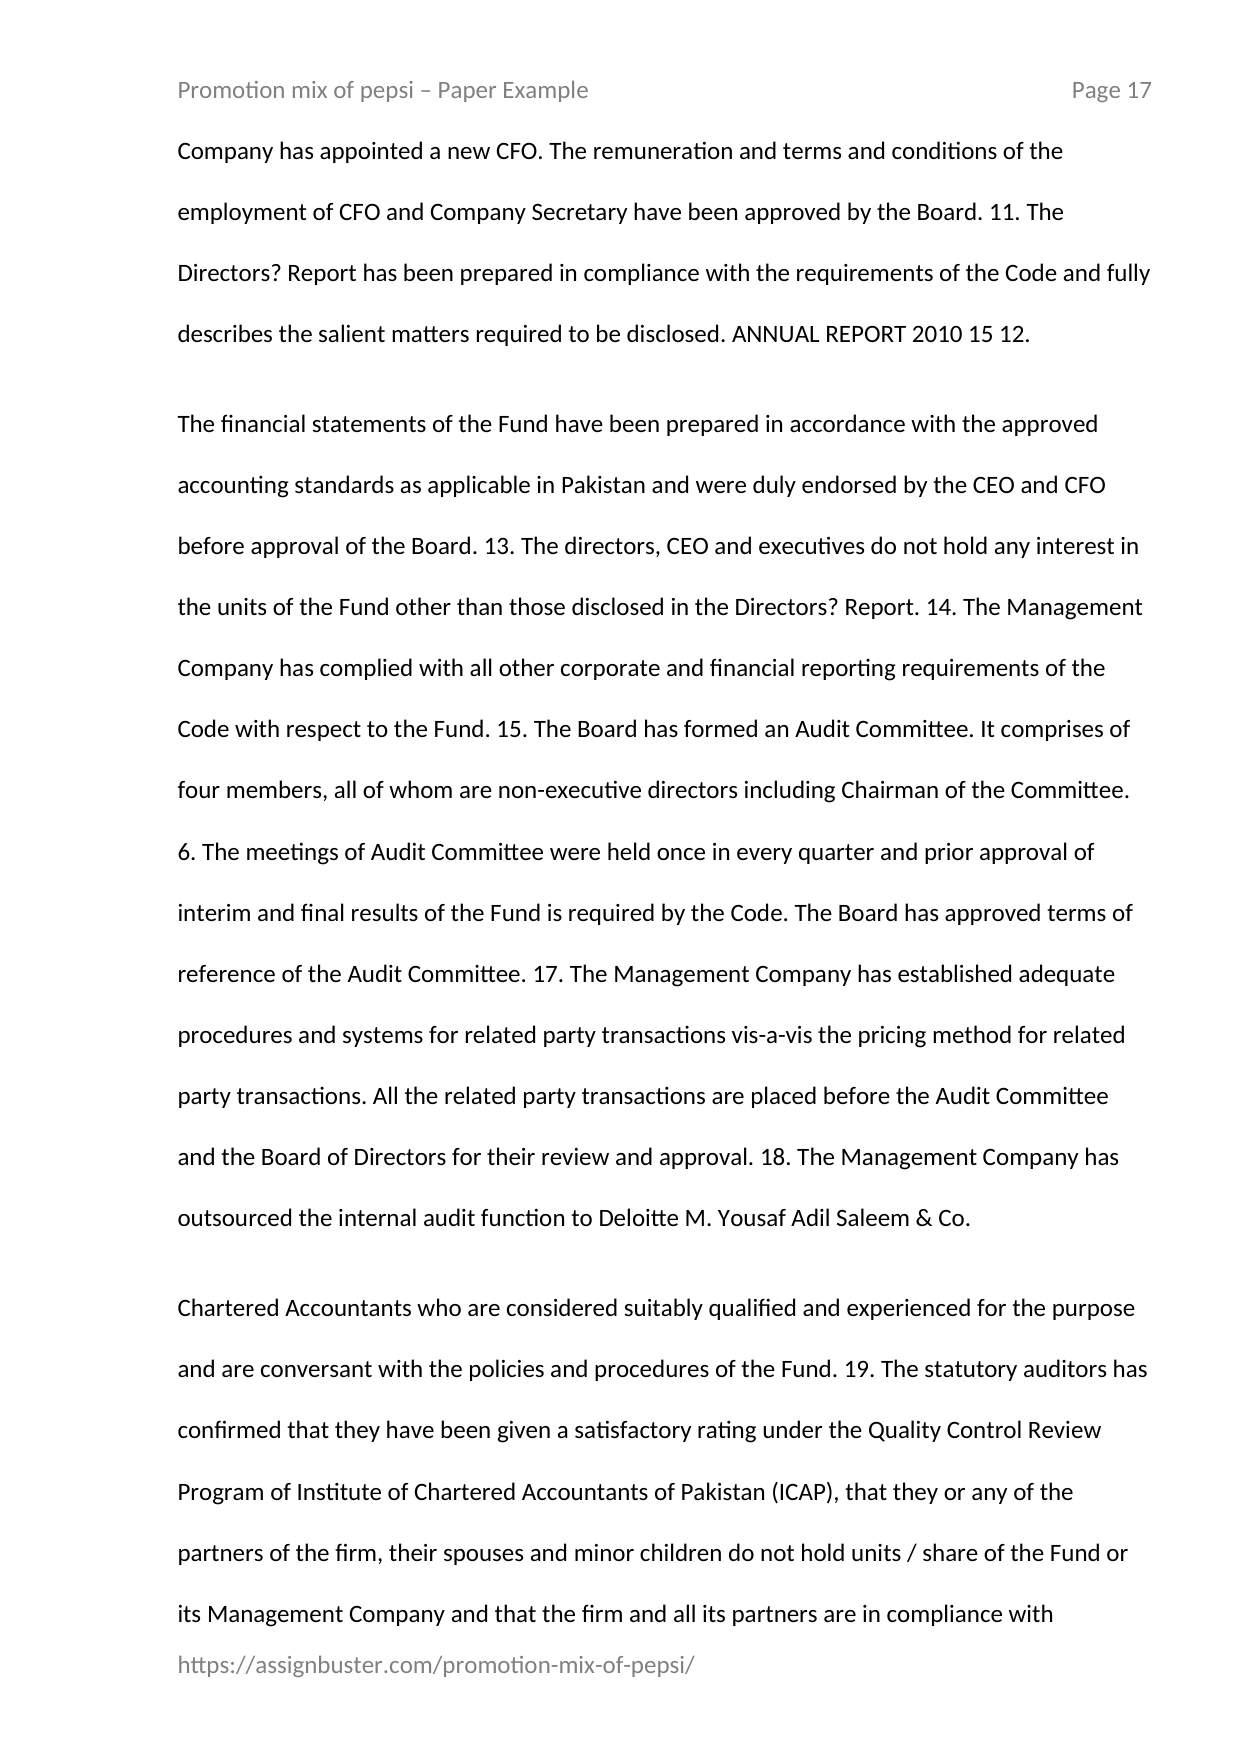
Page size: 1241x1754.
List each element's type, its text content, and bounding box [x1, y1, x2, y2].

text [177, 1292, 1152, 1628]
text The financial statements of the Fund have been prepared in accordance with the approved accounting standards as applicable in Pakistan and were duly endorsed by the CEO and CFO before approval of the Board. 13. The directors, CEO and executives do not hold any interest in the units of the Fund other than those disclosed in the Directors? Report. 14. The Management Company has complied with all other corporate and financial reporting requirements of the Code with respect to the Fund. 15. The Board has formed an Audit Committee. It comprises of four members, all of whom are non-executive directors including Chairman of the Committee. 6. The meetings of Audit Committee were held once in every quarter and prior approval of interim and final results of the Fund is required by the Code. The Board has approved terms of reference of the Audit Committee. 17. The Management Company has established adequate procedures and systems for related party transactions vis-a-vis the pricing method for related party transactions. All the related party transactions are placed before the Audit Committee and the Board of Directors for their review and approval. 18. The Management Company has outsourced the internal audit function to Deloitte M. Yousaf Adil Saleem & Co. [177, 408, 1152, 1232]
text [177, 135, 1152, 348]
